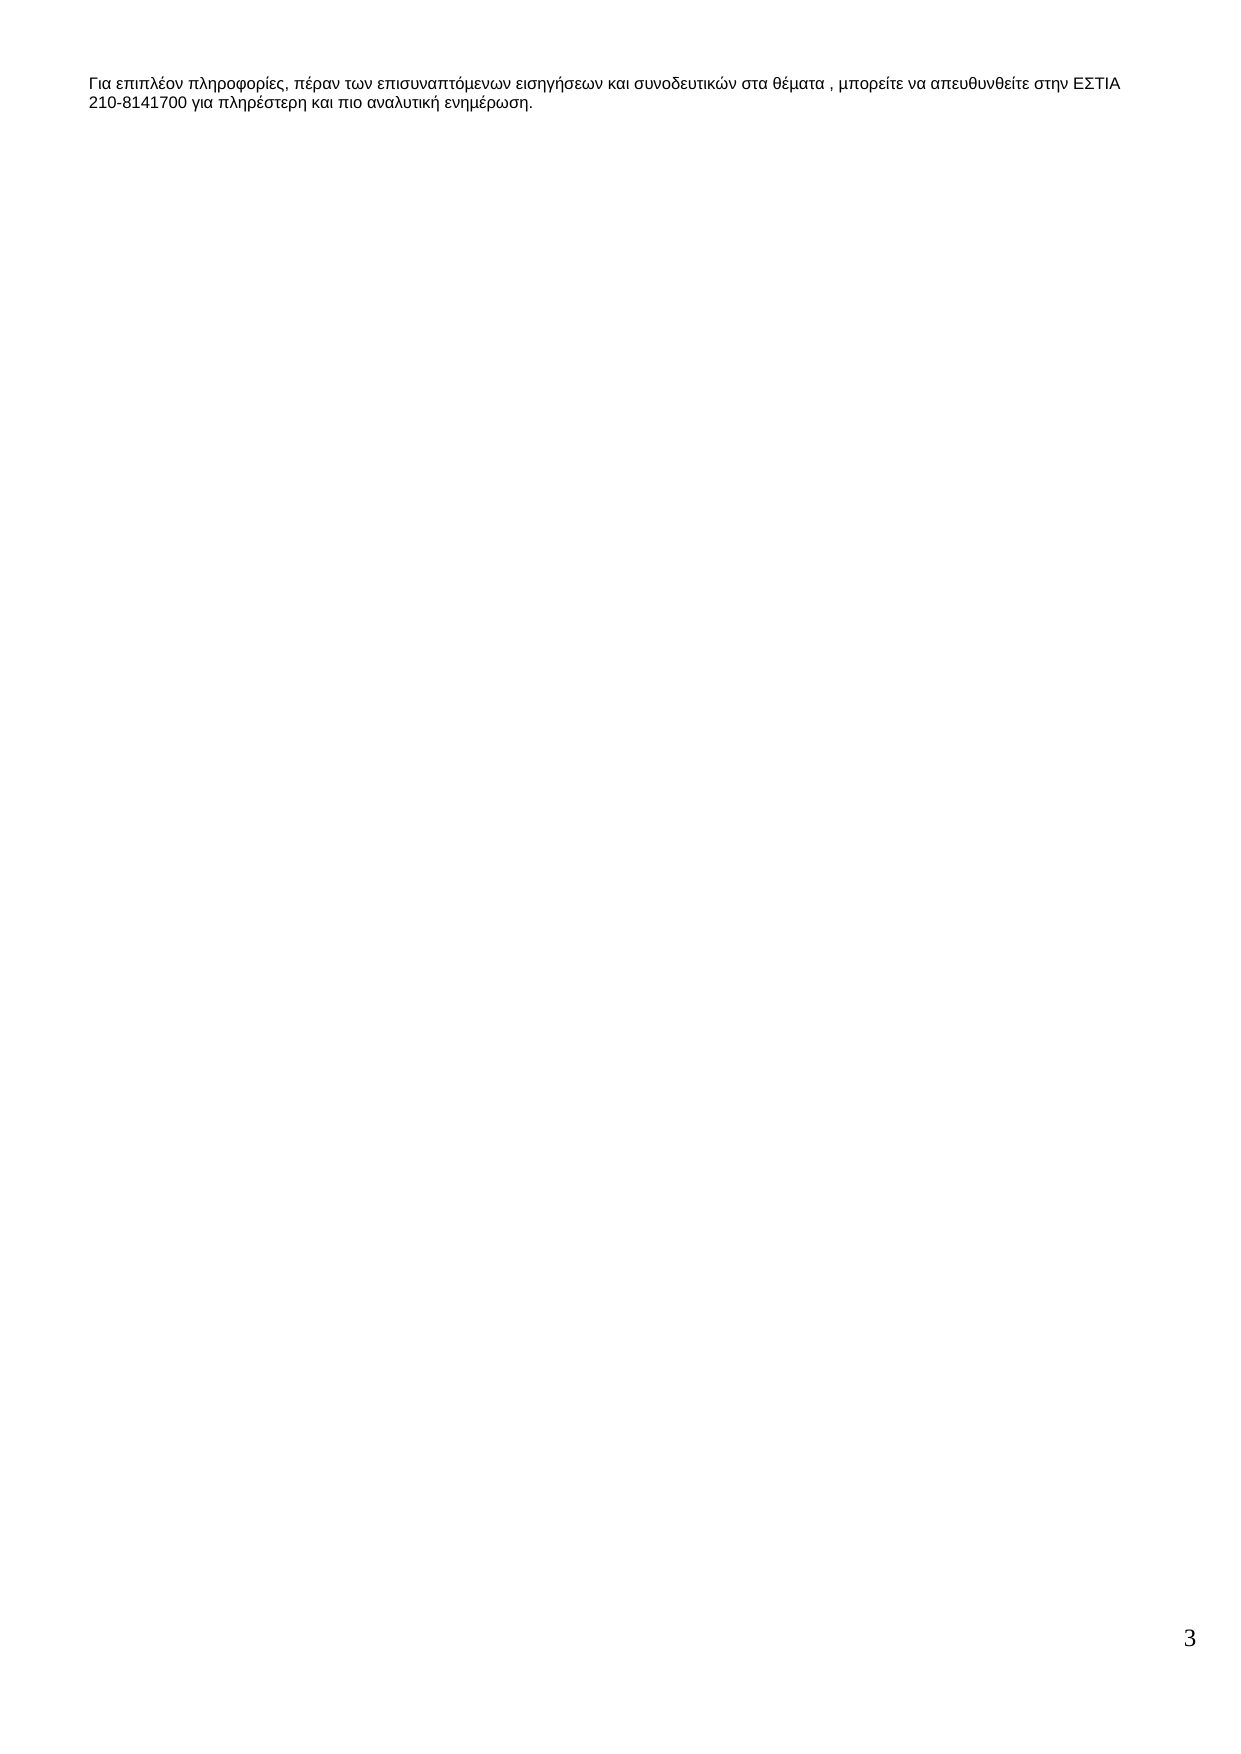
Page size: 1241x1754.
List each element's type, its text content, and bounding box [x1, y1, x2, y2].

text Για επιπλέον πληροφορίες, πέραν των επισυναπτόµενων εισηγήσεων και συνοδευτικών στα θέµατα , µπορείτε να απευθυνθείτε στην ΕΣΤΙΑ [89, 74, 1196, 93]
text 210-8141700 για πληρέστερη και πιο αναλυτική ενηµέρωση. [89, 93, 1196, 112]
